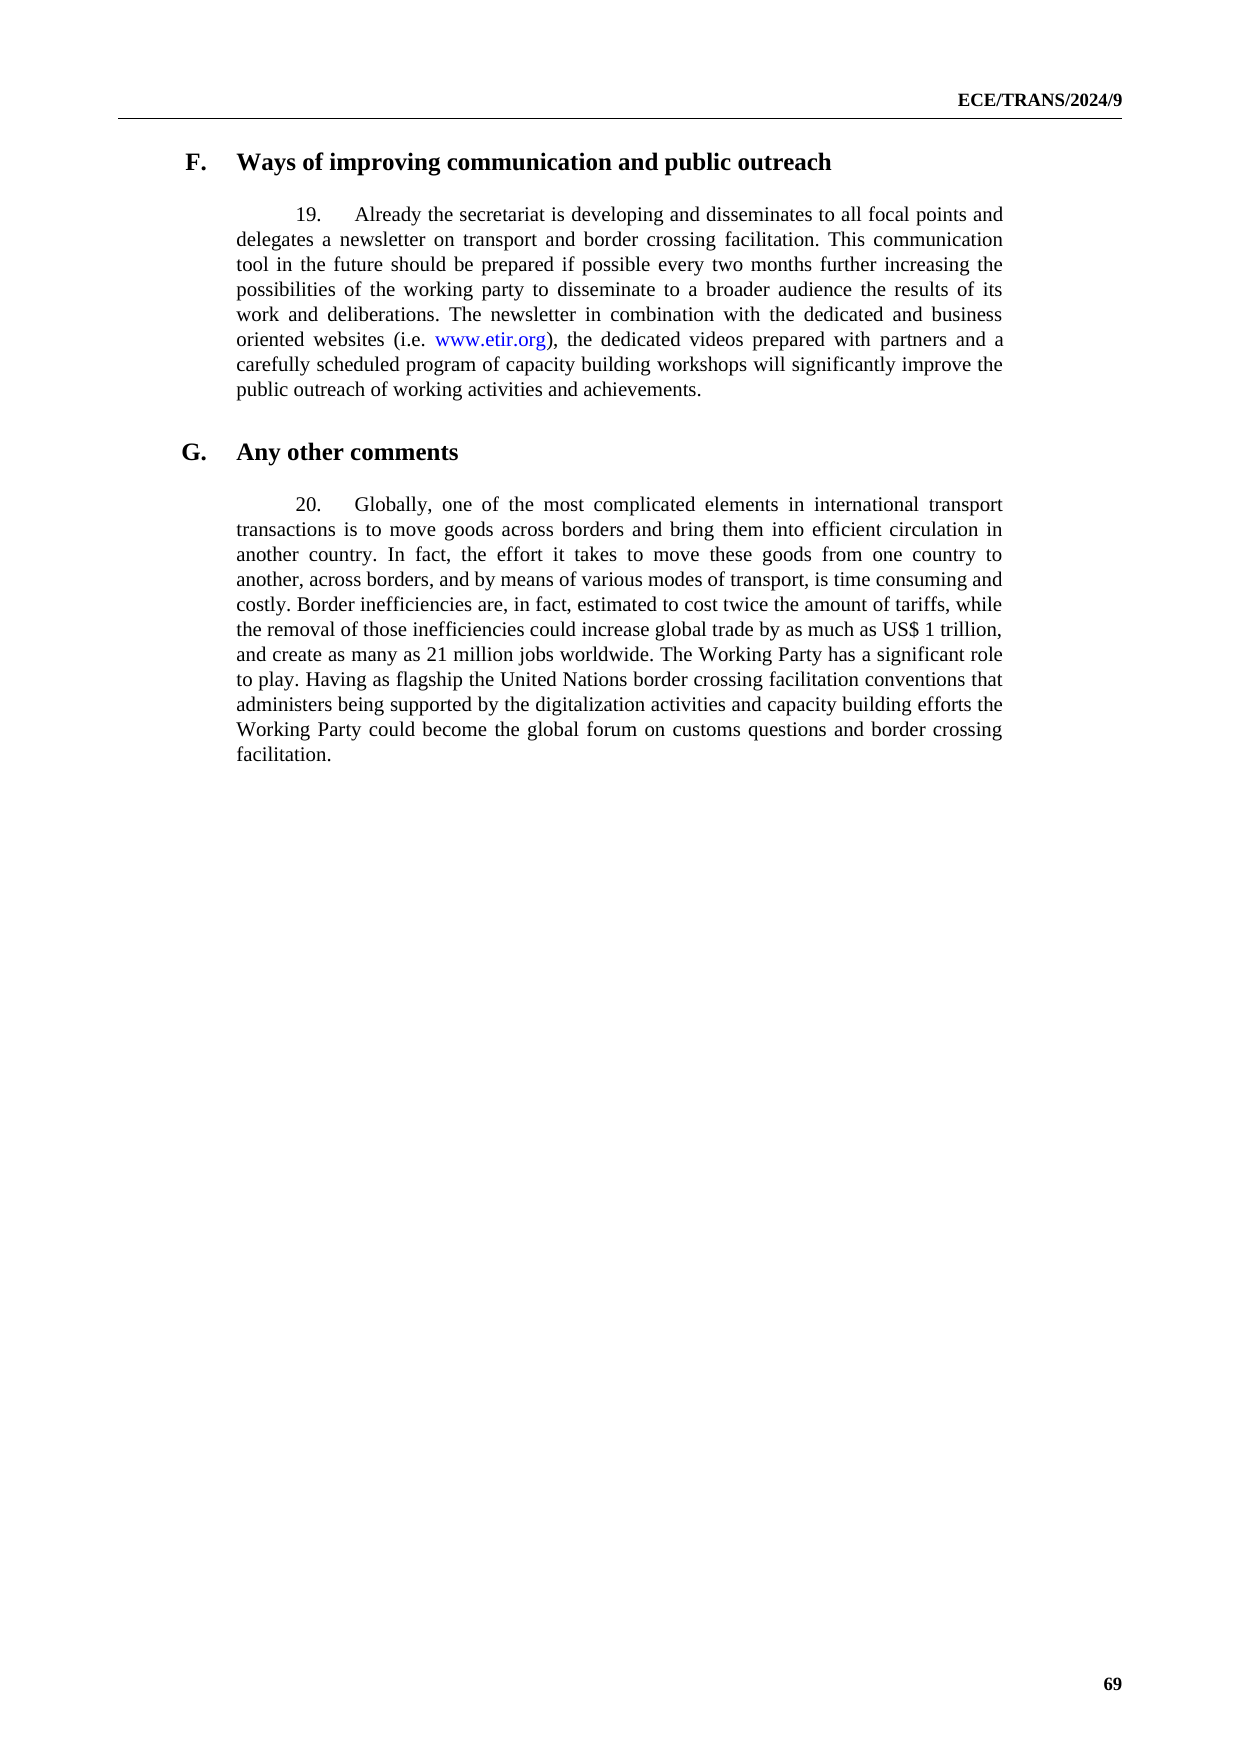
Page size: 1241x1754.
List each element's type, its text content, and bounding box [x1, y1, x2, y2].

text 19. Already the secretariat is developing and disseminates to all focal points and delegates a newsletter on transport and border crossing facilitation. This communication tool in the future should be prepared if possible every two months further increasing the possibilities of the working party to disseminate to a broader audience the results of its work and deliberations. The newsletter in combination with the dedicated and business oriented websites (i.e. www.etir.org), the dedicated videos prepared with partners and a carefully scheduled program of capacity building workshops will significantly improve the public outreach of working activities and achievements. [236, 201, 1004, 401]
text F. Ways of improving communication and public outreach [177, 148, 1004, 176]
text G. Any other comments [177, 438, 1004, 466]
text 20. Globally, one of the most complicated elements in international transport transactions is to move goods across borders and bring them into efficient circulation in another country. In fact, the effort it takes to move these goods from one country to another, across borders, and by means of various modes of transport, is time consuming and costly. Border inefficiencies are, in fact, estimated to cost twice the amount of tariffs, while the removal of those inefficiencies could increase global trade by as much as US$ 1 trillion, and create as many as 21 million jobs worldwide. The Working Party has a significant role to play. Having as flagship the United Nations border crossing facilitation conventions that administers being supported by the digitalization activities and capacity building efforts the Working Party could become the global forum on customs questions and border crossing facilitation. [236, 491, 1004, 766]
